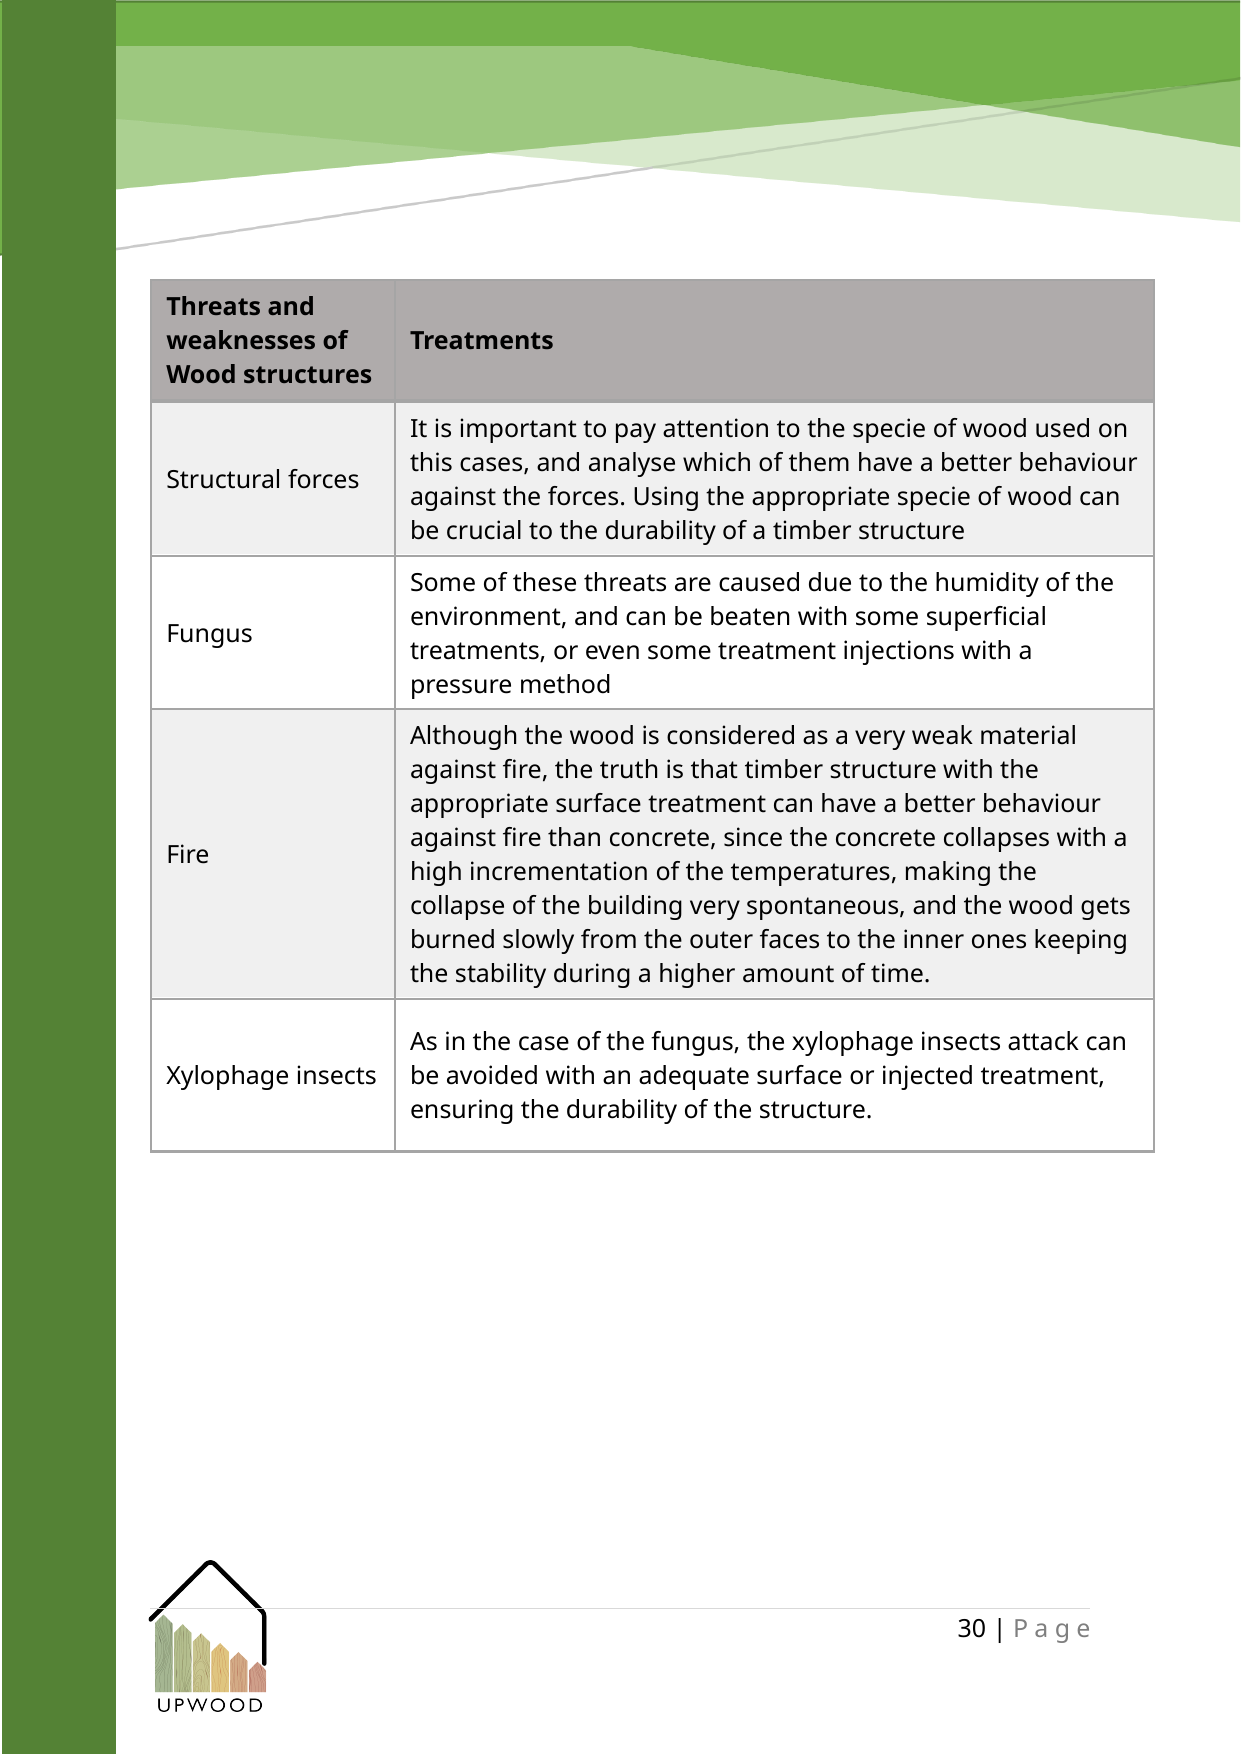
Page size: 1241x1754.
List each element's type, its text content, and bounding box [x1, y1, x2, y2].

table_cell As in the case of the fungus, the xylophage insects attack can be avoided with an adequate surface or injected treatment, ensuring the durability of the structure. [396, 1000, 1153, 1150]
picture [148, 1560, 267, 1712]
table_header Treatments [396, 281, 1153, 399]
table_cell Fire [152, 710, 394, 997]
table_cell Some of these threats are caused due to the humidity of the environment, and can be beaten with some superficial treatments, or even some treatment injections with a pressure method [396, 557, 1153, 708]
picture [116, 46, 1241, 283]
table_cell It is important to pay attention to the specie of wood used on this cases, and analyse which of them have a better behaviour against the forces. Using the appropriate specie of wood can be crucial to the durability of a timber structure [396, 403, 1153, 554]
table_cell Fungus [152, 557, 394, 708]
table_cell Xylophage insects [152, 1000, 394, 1150]
table_header Threats and weaknesses of Wood structures [152, 281, 394, 399]
table_cell Structural forces [152, 403, 394, 554]
table_cell Although the wood is considered as a very weak material against fire, the truth is that timber structure with the appropriate surface treatment can have a better behaviour against fire than concrete, since the concrete collapses with a high incrementation of the temperatures, making the collapse of the building very spontaneous, and the wood gets burned slowly from the outer faces to the inner ones keeping the stability during a higher amount of time. [396, 710, 1153, 997]
